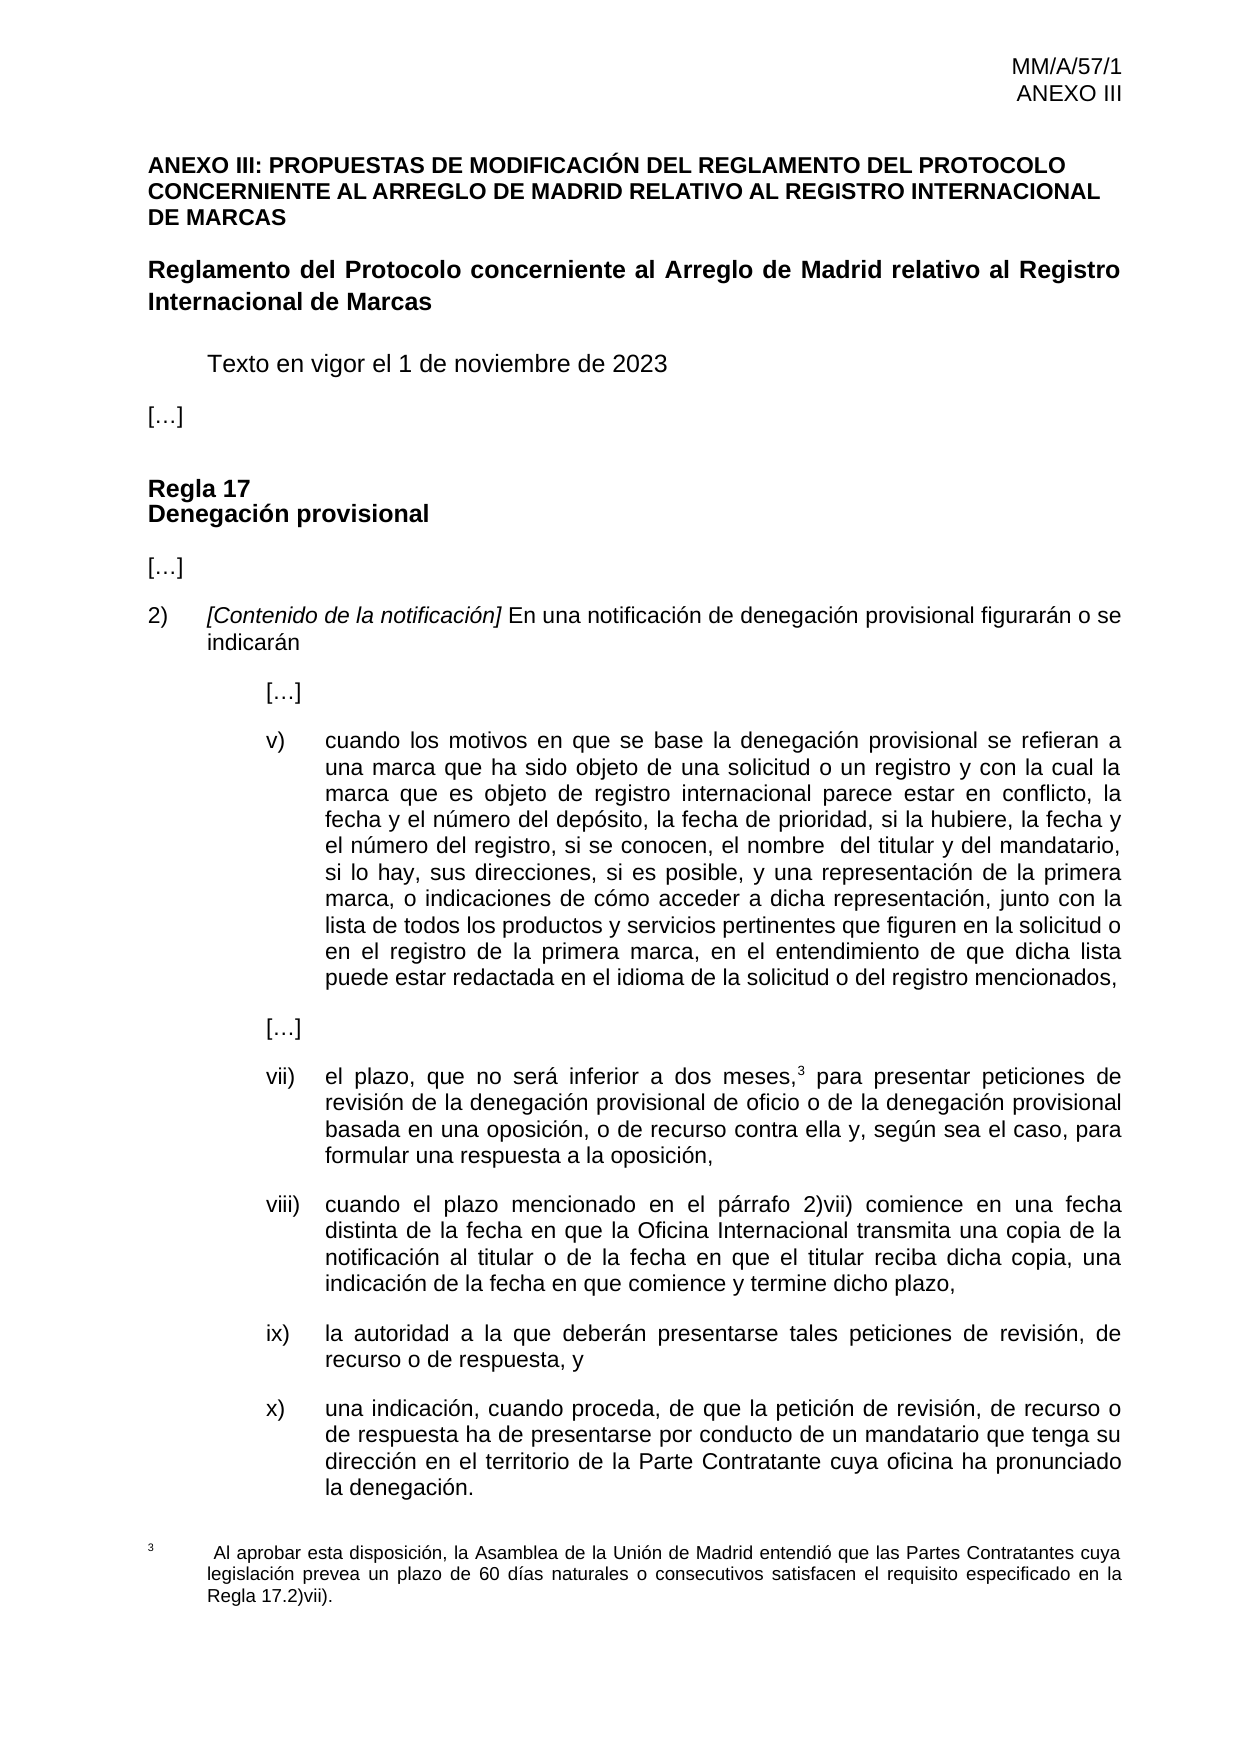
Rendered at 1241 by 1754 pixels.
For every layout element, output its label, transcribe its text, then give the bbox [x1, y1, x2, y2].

text vii) el plazo, que no será inferior a dos meses, para presentar peticiones de revisión de la denegación provisional de oficio o de la denegación provisional basada en una oposición, o de recurso contra ella y, según sea el caso, para formular una respuesta a la oposición, [266, 1063, 1122, 1168]
text […] [148, 553, 1122, 579]
text Texto en vigor el 1 de noviembre de 2023 [207, 347, 1124, 379]
subtitle ANEXo III: PROPUESTAS DE MODIFICACIÓN DEL REGLAMENTO DEL PROTOCOLO CONCERNIENTE AL ARREGLO DE MADRID RELATIVO AL REGISTRO INTERNACIONAL DE MARCAS [148, 152, 1122, 231]
text […] [266, 1013, 1122, 1040]
text […] [266, 678, 1122, 704]
subtitle Reglamento del Protocolo concerniente al Arreglo de Madrid relativo al Registro Internacional de Marcas [148, 254, 1122, 316]
text v) cuando los motivos en que se base la denegación provisional se refieran a una marca que ha sido objeto de una solicitud o un registro y con la cual la marca que es objeto de registro internacional parece estar en conflicto, la fecha y el número del depósito, la fecha de prioridad, si la hubiere, la fecha y el número del registro, si se conocen, el nombre del titular y del mandatario, si lo hay, sus direcciones, si es posible, y una representación de la primera marca, o indicaciones de cómo acceder a dicha representación, junto con la lista de todos los productos y servicios pertinentes que figuren en la solicitud o en el registro de la primera marca, en el entendimiento de que dicha lista puede estar redactada en el idioma de la solicitud o del registro mencionados, [266, 727, 1122, 991]
text x) una indicación, cuando proceda, de que la petición de revisión, de recurso o de respuesta ha de presentarse por conducto de un mandatario que tenga su dirección en el territorio de la Parte Contratante cuya oficina ha pronunciado la denegación. [266, 1395, 1122, 1501]
text viii) cuando el plazo mencionado en el párrafo 2)vii) comience en una fecha distinta de la fecha en que la Oficina Internacional transmita una copia de la notificación al titular o de la fecha en que el titular reciba dicha copia, una indicación de la fecha en que comience y termine dicho plazo, [266, 1191, 1122, 1297]
text […] [148, 402, 1122, 428]
text ix) la autoridad a la que deberán presentarse tales peticiones de revisión, de recurso o de respuesta, y [266, 1319, 1122, 1372]
text 2) [Contenido de la notificación] En una notificación de denegación provisional figurarán o se indicarán [148, 602, 1122, 655]
subtitle Regla 17 Denegación provisional [148, 478, 1122, 528]
